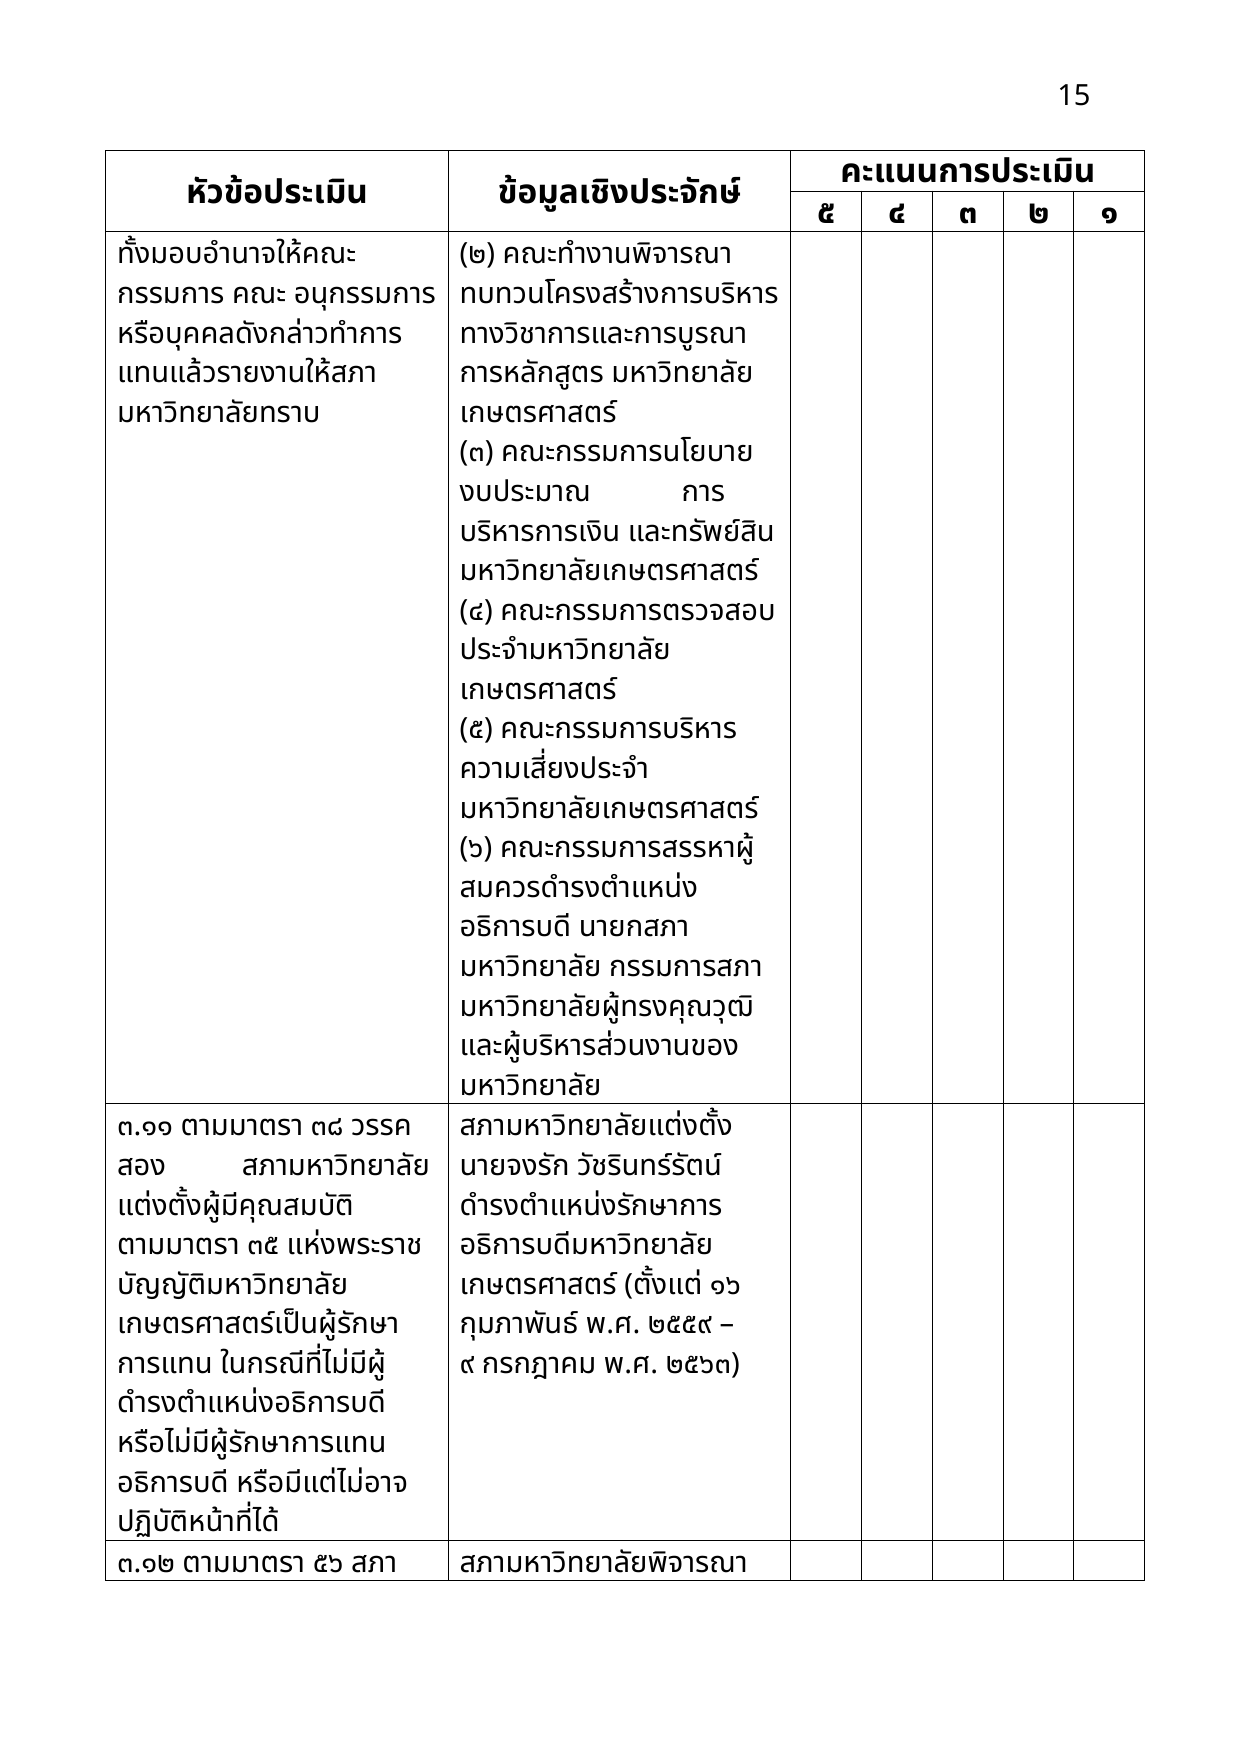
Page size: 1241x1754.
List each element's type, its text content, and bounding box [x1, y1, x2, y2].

table_cell [791, 1541, 861, 1580]
table_header หัวข้อประเมิน [106, 151, 448, 231]
table_cell ๔ [862, 192, 932, 231]
table_cell [933, 232, 1003, 1103]
table_cell ๑ [1074, 192, 1144, 231]
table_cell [449, 1541, 790, 1580]
table_cell ๒ [1004, 192, 1073, 231]
table_header ข้อมูลเชิงประจักษ์ [449, 151, 790, 231]
table_cell [1074, 1541, 1144, 1580]
table_cell สภามหาวิทยาลัยแต่งตั้ง นายจงรัก วัชรินทร์รัตน์ ดำรงตำแหน่งรักษาการอธิการบดีมหาวิทยาลัยเกษตรศาสตร์ (ตั้งแต่ ๑๖ กุมภาพันธ์ พ.ศ. ๒๕๕๙ – ๙ กรกฎาคม พ.ศ. ๒๕๖๓) [449, 1104, 790, 1539]
table_cell [933, 1104, 1003, 1539]
table_cell ๓.๑๑ ตามมาตรา ๓๘ วรรคสอง สภามหาวิทยาลัยแต่งตั้งผู้มีคุณสมบัติ ตามมาตรา ๓๕ แห่งพระราชบัญญัติมหาวิทยาลัยเกษตรศาสตร์เป็นผู้รักษาการแทน ในกรณีที่ไม่มีผู้ดำรงตำแหน่งอธิการบดี หรือไม่มีผู้รักษาการแทนอธิการบดี หรือมีแต่ไม่อาจปฏิบัติหน้าที่ได้ [106, 1104, 448, 1539]
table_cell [106, 1541, 448, 1580]
table_cell ๕ [791, 192, 861, 231]
table_cell [862, 1541, 932, 1580]
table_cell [449, 232, 790, 1103]
table_cell [1074, 1104, 1144, 1539]
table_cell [106, 232, 448, 1103]
table_cell [862, 1104, 932, 1539]
table_cell [791, 232, 861, 1103]
table_cell [1004, 232, 1073, 1103]
table_header คะแนนการประเมิน [791, 151, 1144, 191]
table_cell [862, 232, 932, 1103]
table_cell ๓ [933, 192, 1003, 231]
table_cell [1004, 1104, 1073, 1539]
table_cell [791, 1104, 861, 1539]
table_cell [1004, 1541, 1073, 1580]
table_cell [1074, 232, 1144, 1103]
table_cell [933, 1541, 1003, 1580]
